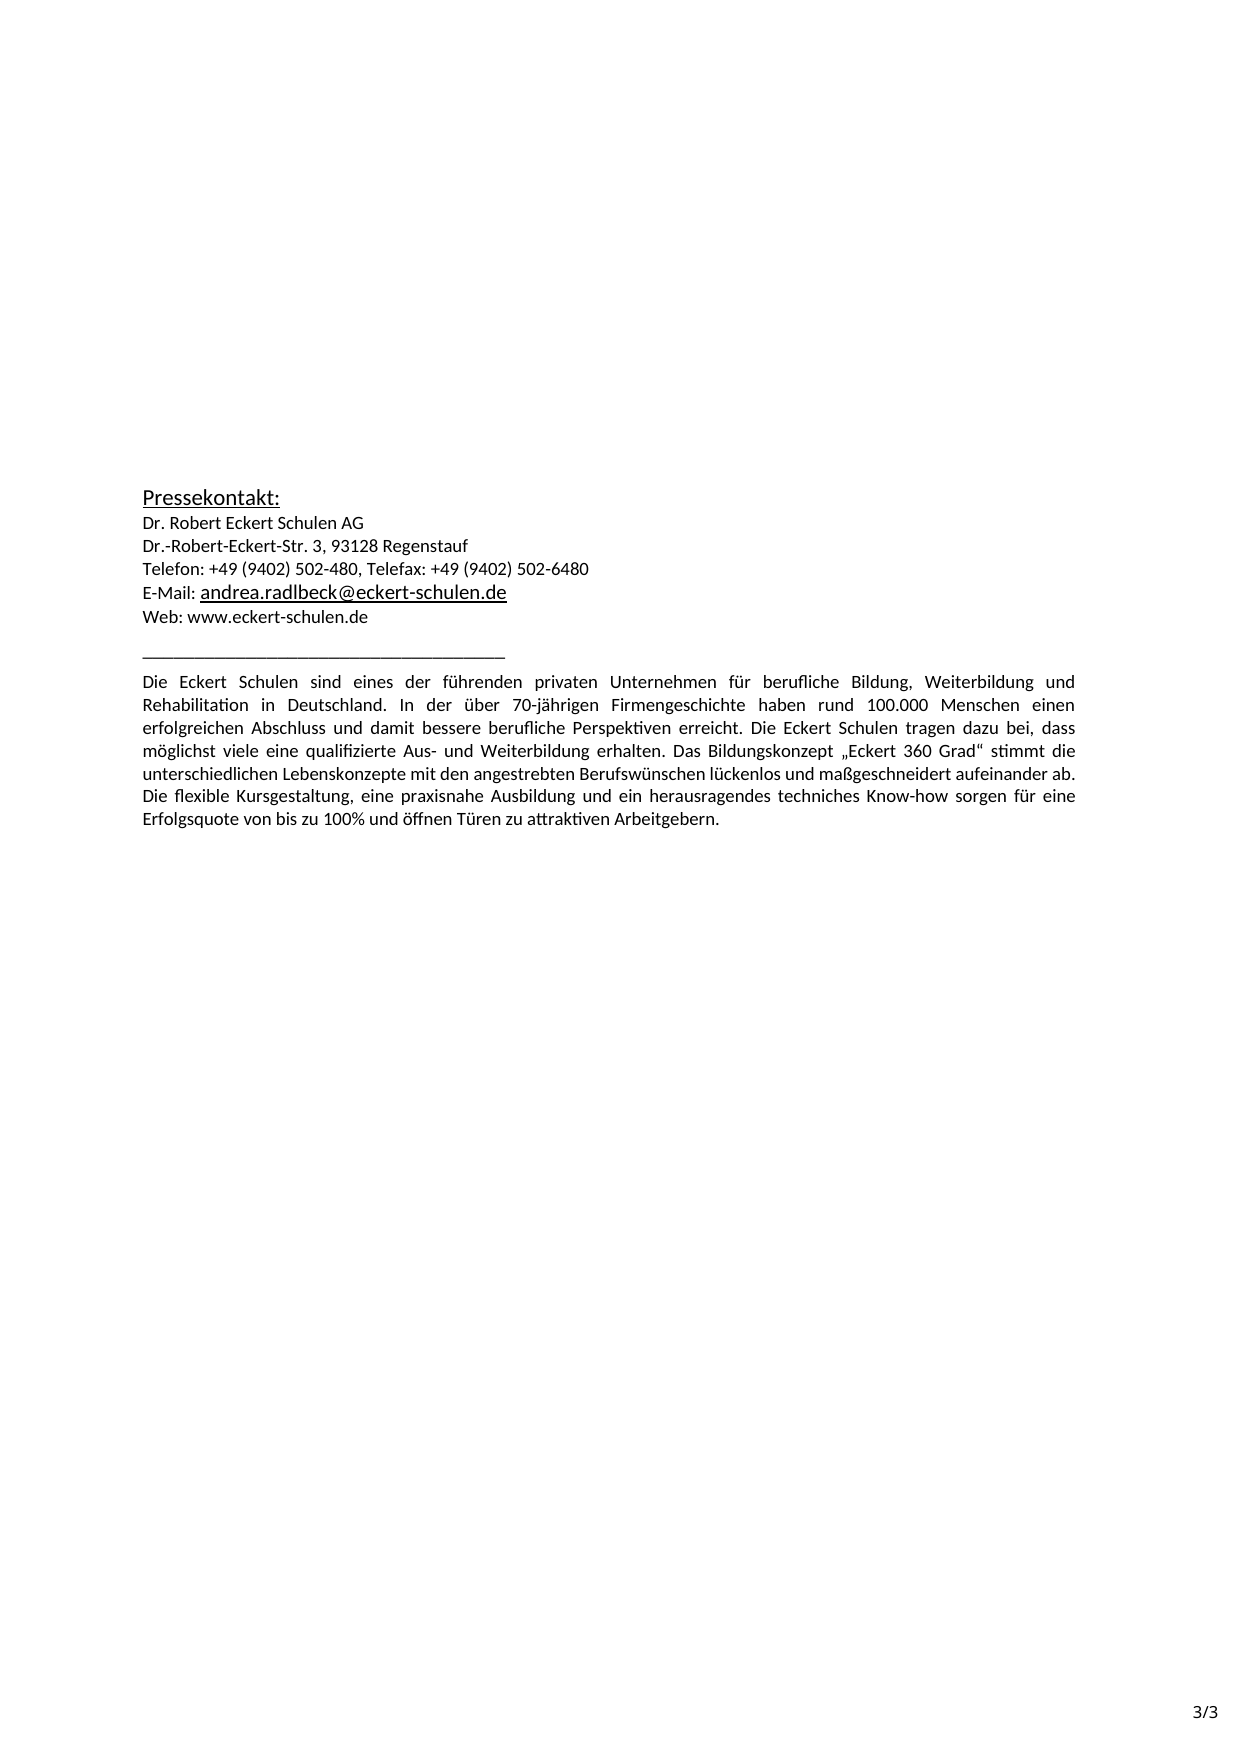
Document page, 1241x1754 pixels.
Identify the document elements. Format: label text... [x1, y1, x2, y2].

text Pressekontakt: [142, 483, 1122, 511]
text Die Eckert Schulen sind eines der führenden privaten Unternehmen für berufliche Bildung, Weiterbildung und Rehabilitation in Deutschland. In der über 70-jährigen Firmengeschichte haben rund 100.000 Menschen einen erfolgreichen Abschluss und damit bessere berufliche Perspektiven erreicht. Die Eckert Schulen tragen dazu bei, dass möglichst viele eine qualifizierte Aus- und Weiterbildung erhalten. Das Bildungskonzept „Eckert 360 Grad“ stimmt die unterschiedlichen Lebenskonzepte mit den angestrebten Berufswünschen lückenlos und maßgeschneidert aufeinander ab. Die flexible Kursgestaltung, eine praxisnahe Ausbildung und ein herausragendes techniches Know-how sorgen für eine Erfolgsquote von bis zu 100% und öffnen Türen zu attraktiven Arbeitgebern. [142, 670, 1077, 830]
text Web: www.eckert-schulen.de [142, 605, 1119, 628]
text ___________________________________ [142, 636, 1077, 662]
text Dr.-Robert-Eckert-Str. 3, 93128 Regenstauf [142, 534, 1119, 557]
text E-Mail: andrea.radlbeck@eckert-schulen.de [142, 579, 1119, 605]
text Telefon: +49 (9402) 502-480, Telefax: +49 (9402) 502-6480 [142, 557, 1119, 579]
text Dr. Robert Eckert Schulen AG [142, 511, 1119, 534]
